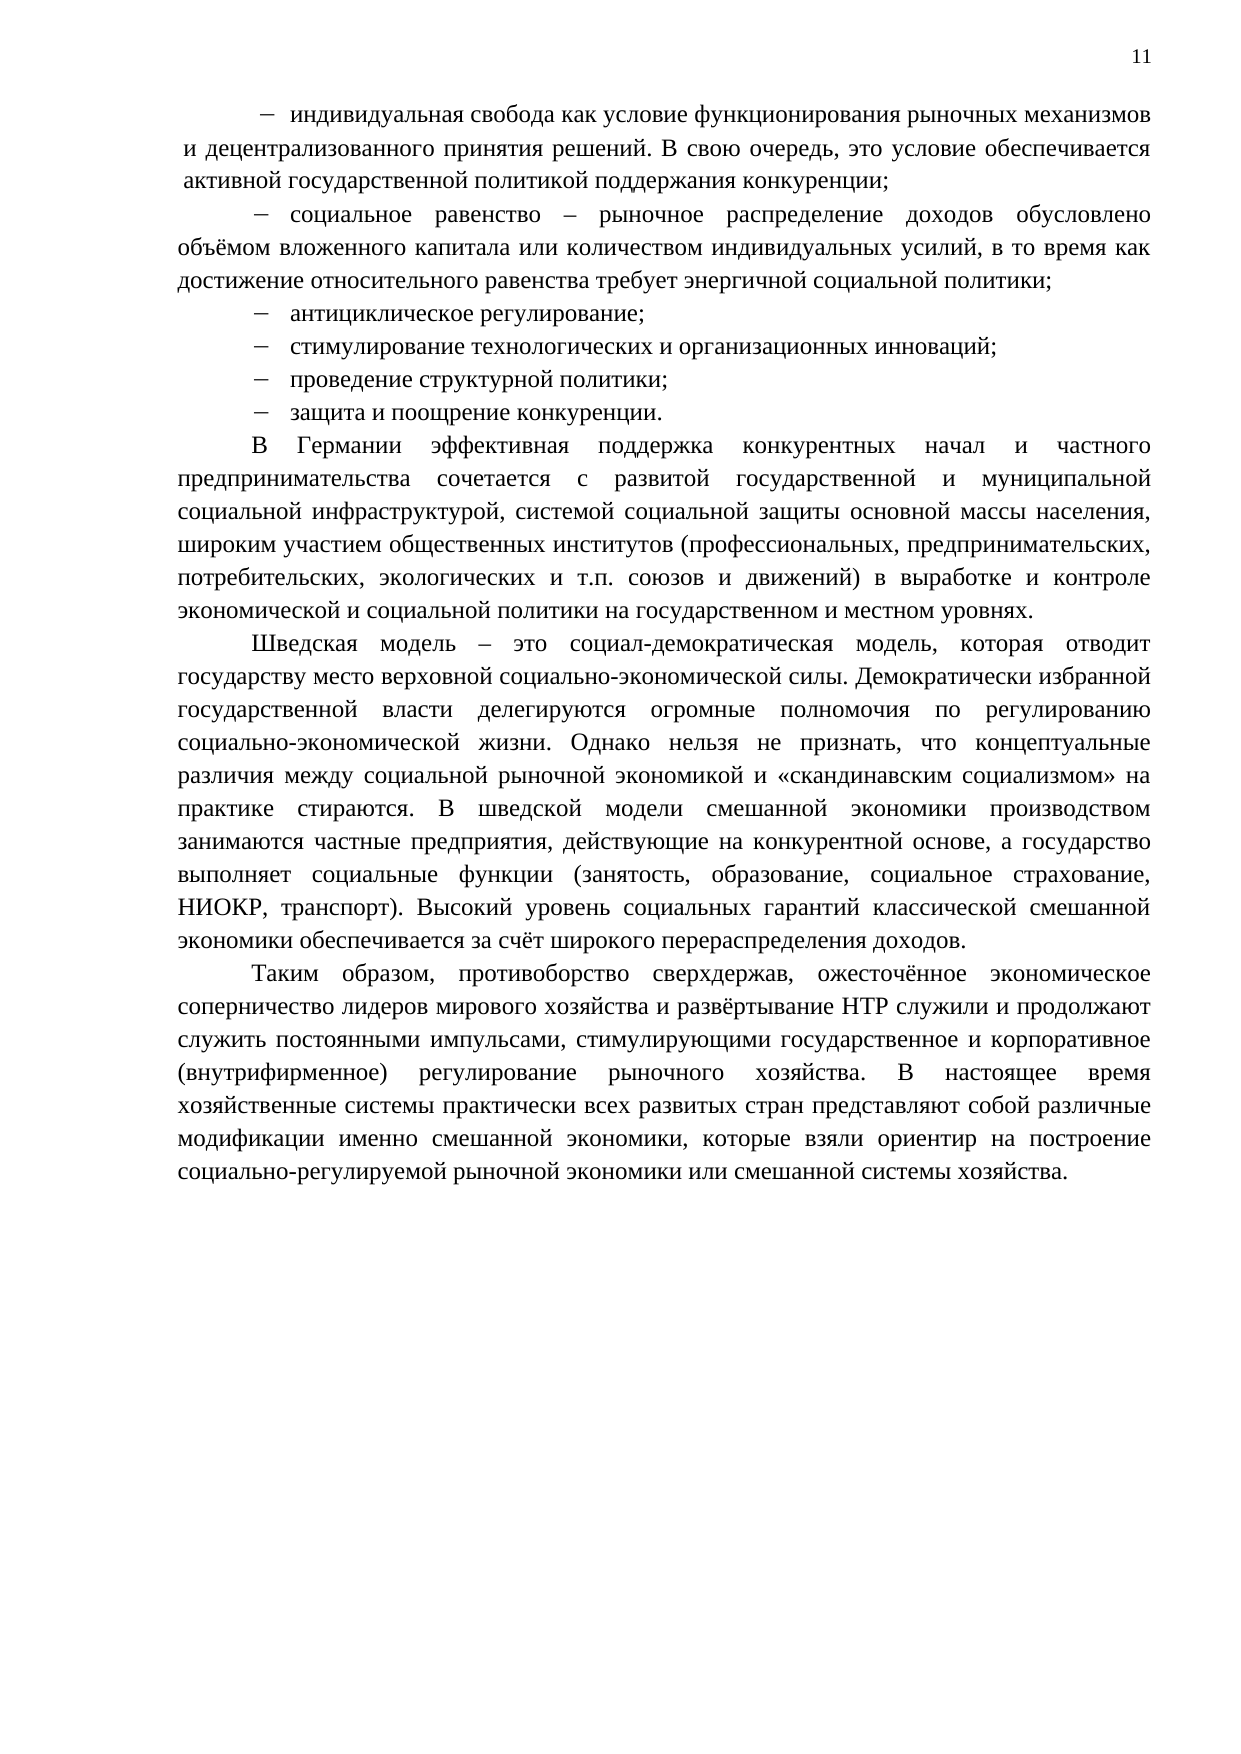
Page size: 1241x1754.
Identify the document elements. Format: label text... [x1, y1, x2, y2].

text В Германии эффективная поддержка конкурентных начал и частного предпринимательства сочетается с развитой государственной и муниципальной социальной инфраструктурой, системой социальной защиты основной массы населения, широким участием общественных институтов (профессиональных, предпринимательских, потребительских, экологических и т.п. союзов и движений) в выработке и контроле экономической и социальной политики на государственном и местном уровнях. [177, 430, 1152, 624]
list проведение структурной политики; [177, 364, 1152, 392]
list индивидуальная свобода как условие функционирования рыночных механизмов и децентрализованного принятия решений. В свою очередь, это условие обеспечивается активной государственной политикой поддержания конкуренции; [183, 99, 1152, 194]
list антициклическое регулирование; [177, 298, 1152, 326]
list защита и поощрение конкуренции. [177, 397, 1152, 426]
text Таким образом, противоборство сверхдержав, ожесточённое экономическое соперничество лидеров мирового хозяйства и развёртывание НТР служили и продолжают служить постоянными импульсами, стимулирующими государственное и корпоративное (внутрифирменное) регулирование рыночного хозяйства. В настоящее время хозяйственные системы практически всех развитых стран представляют собой различные модификации именно смешанной экономики, которые взяли ориентир на построение социально-регулируемой рыночной экономики или смешанной системы хозяйства. [177, 958, 1152, 1185]
list социальное равенство – рыночное распределение доходов обусловлено объёмом вложенного капитала или количеством индивидуальных усилий, в то время как достижение относительного равенства требует энергичной социальной политики; [177, 199, 1152, 293]
text Шведская модель – это социал-демократическая модель, которая отводит государству место верховной социально-экономической силы. Демократически избранной государственной власти делегируются огромные полномочия по регулированию социально-экономической жизни. Однако нельзя не признать, что концептуальные различия между социальной рыночной экономикой и «скандинавским социализмом» на практике стираются. В шведской модели смешанной экономики производством занимаются частные предприятия, действующие на конкурентной основе, а государство выполняет социальные функции (занятость, образование, социальное страхование, НИОКР, транспорт). Высокий уровень социальных гарантий классической смешанной экономики обеспечивается за счёт широкого перераспределения доходов. [177, 628, 1152, 954]
list стимулирование технологических и организационных инноваций; [177, 331, 1152, 359]
